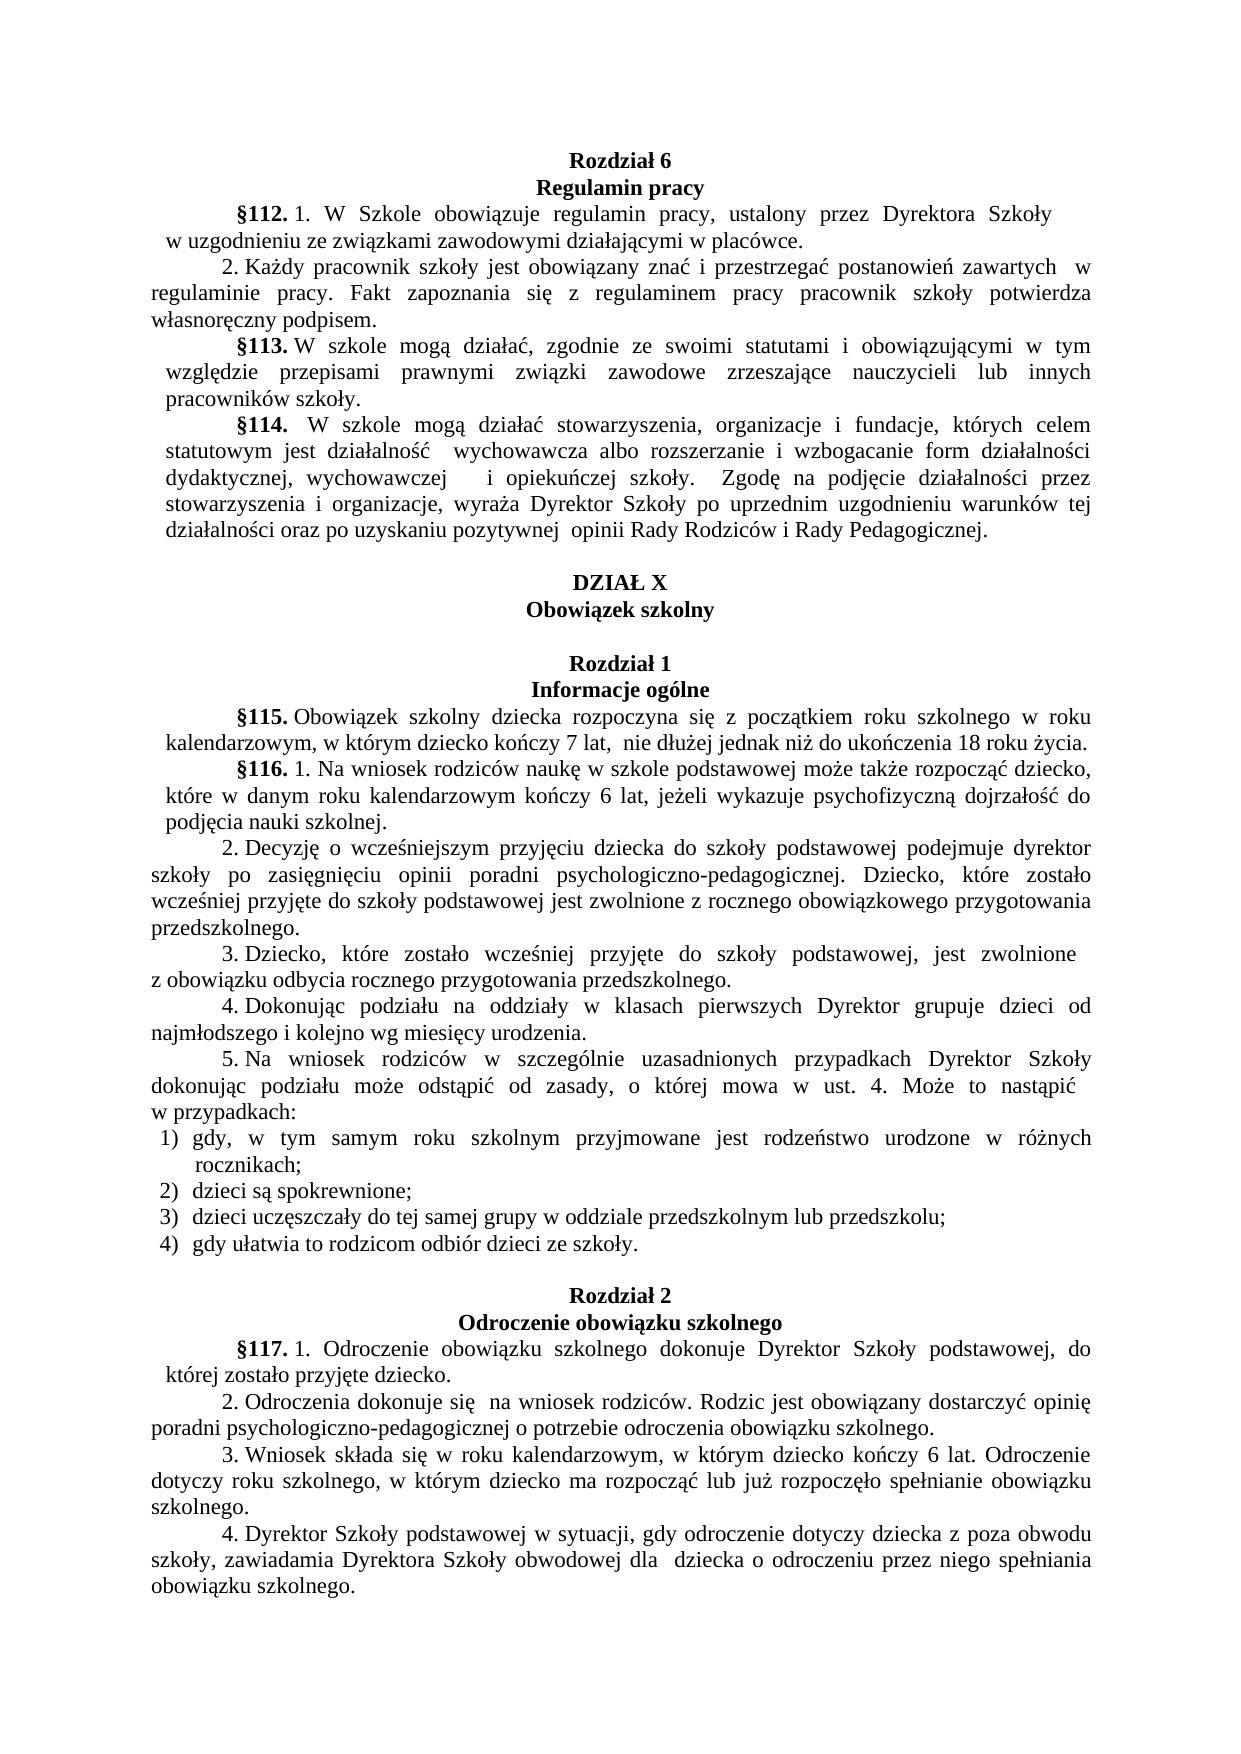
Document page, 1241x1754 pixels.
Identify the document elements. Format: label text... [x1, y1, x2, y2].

list 1. Odroczenie obowiązku szkolnego dokonuje Dyrektor Szkoły podstawowej, do której zostało przyjęte dziecko. [165, 1335, 1093, 1388]
list 1. Na wniosek rodziców naukę w szkole podstawowej może także rozpocząć dziecko, które w danym roku kalendarzowym kończy 6 lat, jeżeli wykazuje psychofizyczną dojrzałość do podjęcia nauki szkolnej. [165, 755, 1093, 834]
list Wniosek składa się w roku kalendarzowym, w którym dziecko kończy 6 lat. Odroczenie dotyczy roku szkolnego, w którym dziecko ma rozpocząć lub już rozpoczęło spełnianie obowiązku szkolnego. [151, 1441, 1093, 1520]
list gdy ułatwia to rodzicom odbiór dzieci ze szkoły. [159, 1230, 1093, 1256]
list Na wniosek rodziców w szczególnie uzasadnionych przypadkach Dyrektor Szkoły dokonując podziału może odstąpić od zasady, o której mowa w ust. 4. Może to nastąpić w przypadkach: [151, 1045, 1093, 1124]
subtitle Rozdział 6 Regulamin pracy [148, 148, 1093, 200]
subtitle Rozdział 2 Odroczenie obowiązku szkolnego [148, 1282, 1093, 1335]
list Obowiązek szkolny dziecka rozpoczyna się z początkiem roku szkolnego w roku kalendarzowym, w którym dziecko kończy 7 lat, nie dłużej jednak niż do ukończenia 18 roku życia. [165, 703, 1093, 755]
list W szkole mogą działać, zgodnie ze swoimi statutami i obowiązującymi w tym względzie przepisami prawnymi związki zawodowe zrzeszające nauczycieli lub innych pracowników szkoły. [165, 332, 1093, 411]
list Dokonując podziału na oddziały w klasach pierwszych Dyrektor grupuje dzieci od najmłodszego i kolejno wg miesięcy urodzenia. [151, 993, 1093, 1045]
list 1. W Szkole obowiązuje regulamin pracy, ustalony przez Dyrektora Szkoły w uzgodnieniu ze związkami zawodowymi działającymi w placówce. [165, 200, 1093, 253]
list dzieci są spokrewnione; [159, 1177, 1093, 1203]
list Dyrektor Szkoły podstawowej w sytuacji, gdy odroczenie dotyczy dziecka z poza obwodu szkoły, zawiadamia Dyrektora Szkoły obwodowej dla dziecka o odroczeniu przez niego spełniania obowiązku szkolnego. [151, 1520, 1093, 1599]
list Odroczenia dokonuje się na wniosek rodziców. Rodzic jest obowiązany dostarczyć opinię poradni psychologiczno-pedagogicznej o potrzebie odroczenia obowiązku szkolnego. [151, 1388, 1093, 1441]
list W szkole mogą działać stowarzyszenia, organizacje i fundacje, których celem statutowym jest działalność wychowawcza albo rozszerzanie i wzbogacanie form działalności dydaktycznej, wychowawczej i opiekuńczej szkoły. Zgodę na podjęcie działalności przez stowarzyszenia i organizacje, wyraża Dyrektor Szkoły po uprzednim uzgodnieniu warunków tej działalności oraz po uzyskaniu pozytywnej opinii Rady Rodziców i Rady Pedagogicznej. [165, 411, 1093, 543]
list dzieci uczęszczały do tej samej grupy w oddziale przedszkolnym lub przedszkolu; [159, 1203, 1093, 1230]
subtitle DZIAŁ X Obowiązek szkolny [148, 543, 1093, 622]
list gdy, w tym samym roku szkolnym przyjmowane jest rodzeństwo urodzone w różnych rocznikach; [159, 1124, 1093, 1177]
list Decyzję o wcześniejszym przyjęciu dziecka do szkoły podstawowej podejmuje dyrektor szkoły po zasięgnięciu opinii poradni psychologiczno-pedagogicznej. Dziecko, które zostało wcześniej przyjęte do szkoły podstawowej jest zwolnione z rocznego obowiązkowego przygotowania przedszkolnego. [151, 834, 1093, 940]
subtitle Rozdział 1 Informacje ogólne [148, 650, 1093, 703]
list Każdy pracownik szkoły jest obowiązany znać i przestrzegać postanowień zawartych w regulaminie pracy. Fakt zapoznania się z regulaminem pracy pracownik szkoły potwierdza własnoręczny podpisem. [151, 253, 1093, 332]
list Dziecko, które zostało wcześniej przyjęte do szkoły podstawowej, jest zwolnione z obowiązku odbycia rocznego przygotowania przedszkolnego. [151, 940, 1093, 993]
